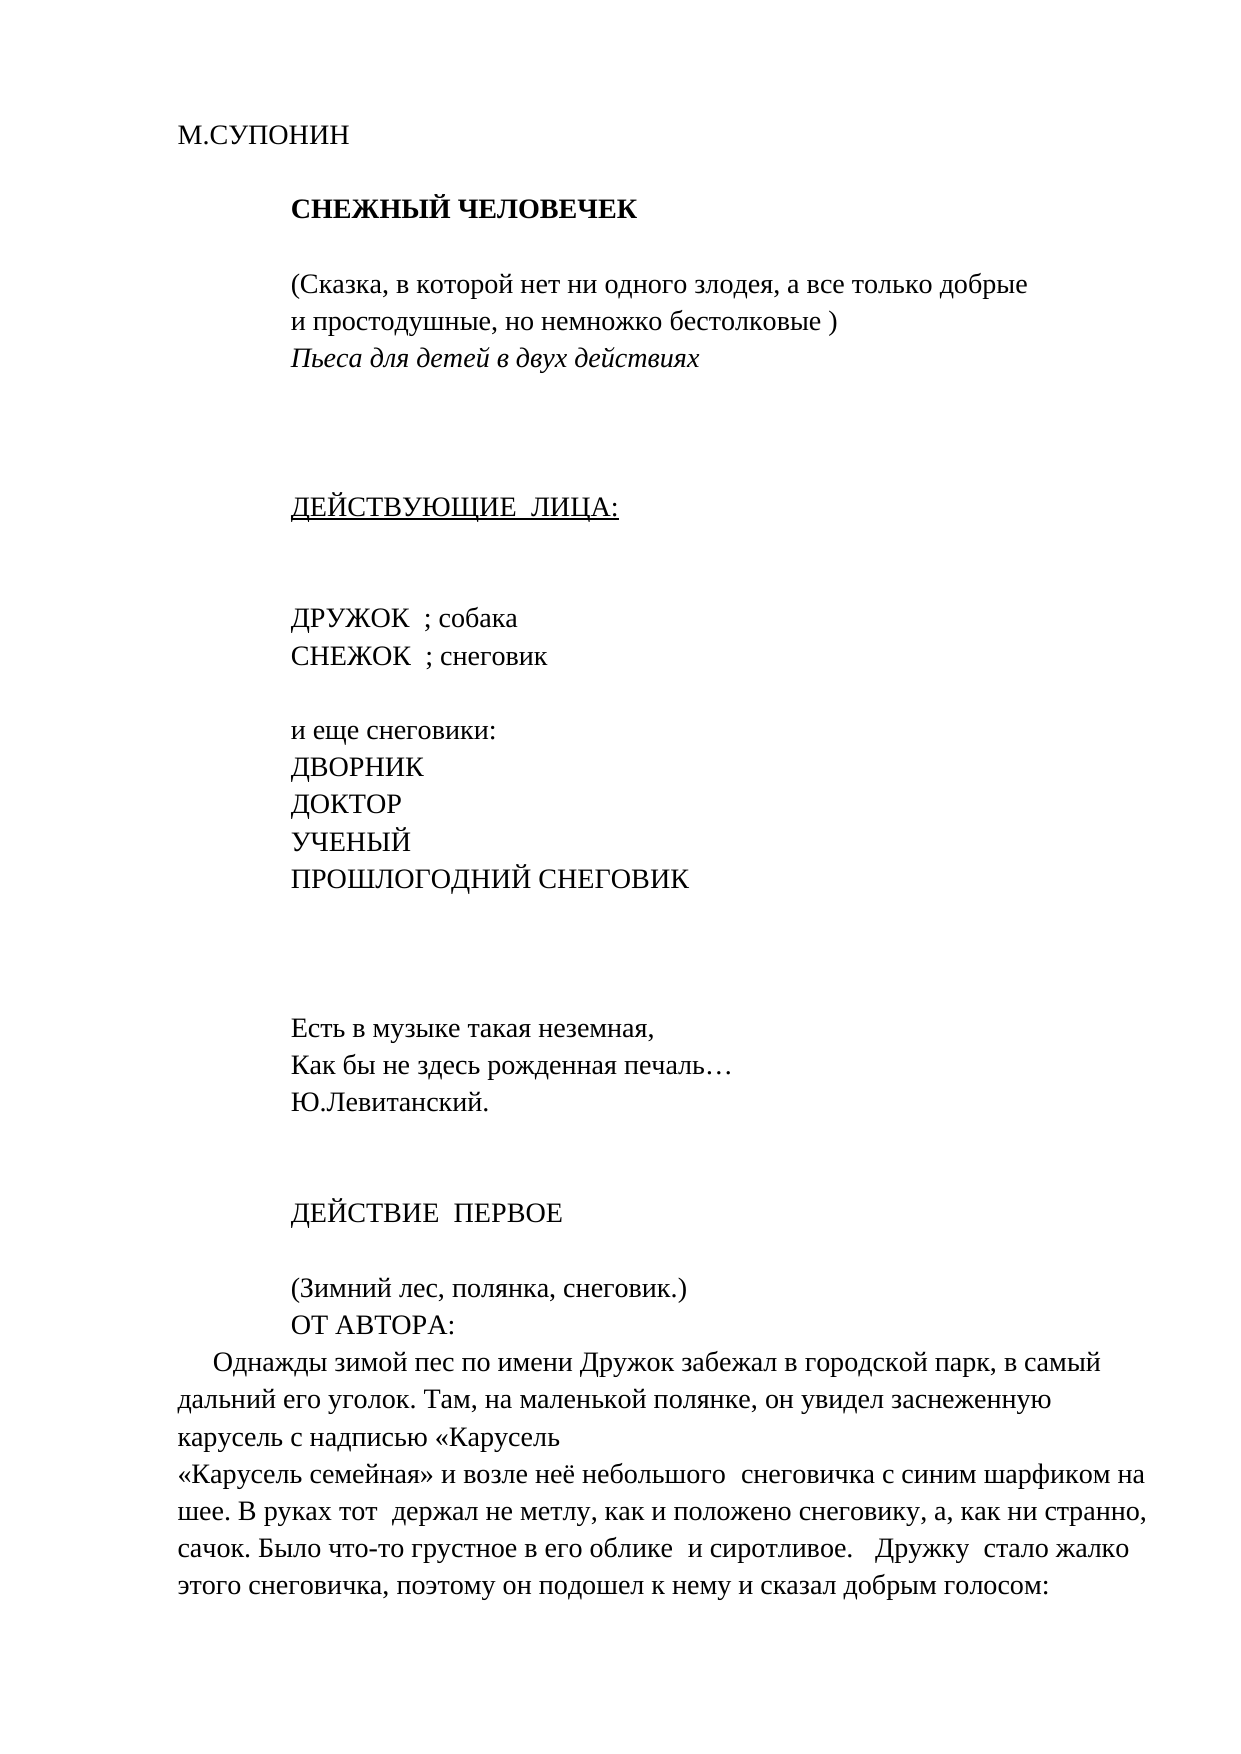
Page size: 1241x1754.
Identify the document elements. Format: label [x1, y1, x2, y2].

text [177, 118, 1152, 1601]
